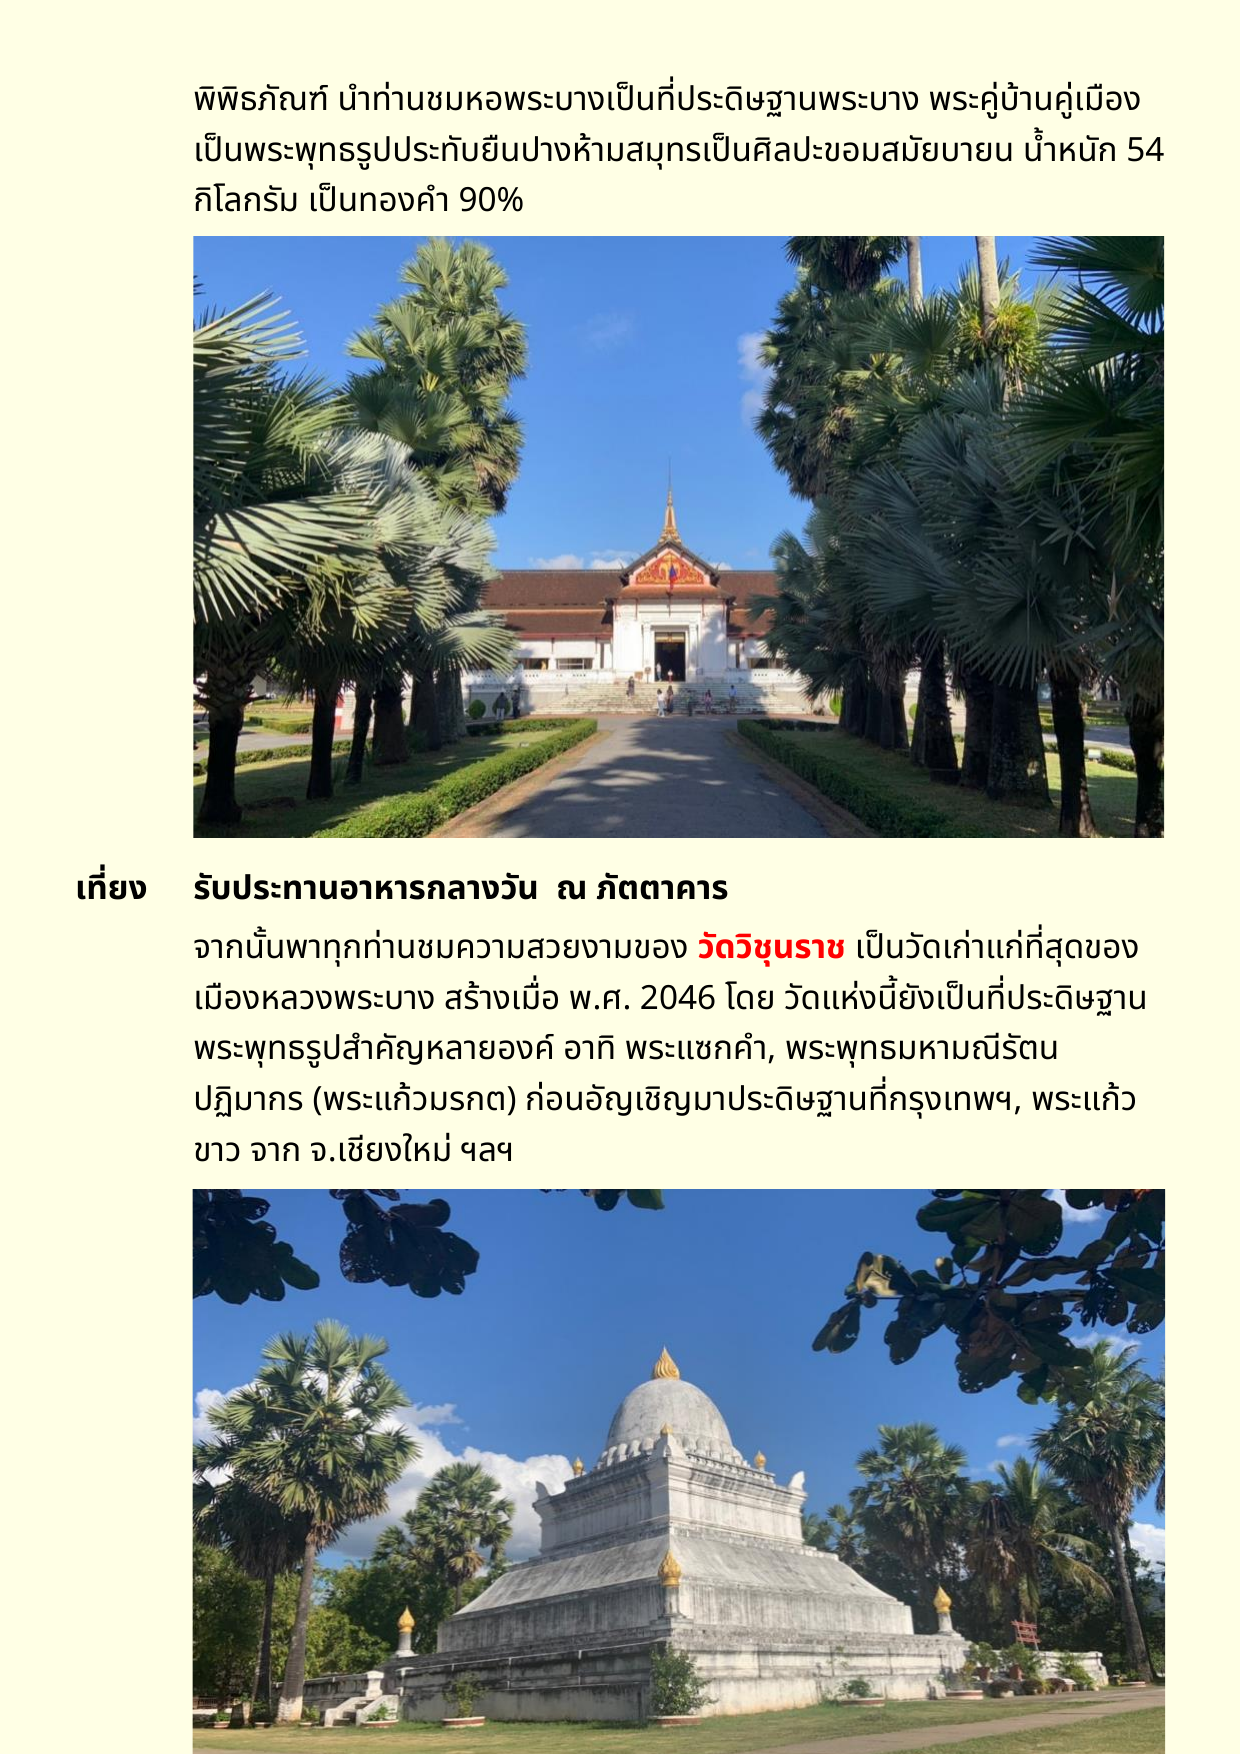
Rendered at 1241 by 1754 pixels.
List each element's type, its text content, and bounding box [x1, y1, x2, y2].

picture [193, 236, 1165, 838]
picture [192, 1189, 1166, 1754]
text จากนั้นพาทุกท่านชมความสวยงามของ วัดวิชุนราช เป็นวัดเก่าแก่ที่สุดของเมืองหลวงพระบาง สร้างเมื่อ พ.ศ. 2046 โดย วัดแห่งนี้ยังเป็นที่ประดิษฐานพระพุทธรูปสำคัญหลายองค์ อาทิ พระแซกคำ, พระพุทธมหามณีรัตนปฏิมากร (พระแก้วมรกต) ก่อนอัญเชิญมาประดิษฐานที่กรุงเทพฯ, พระแก้วขาว จาก จ.เชียงใหม่ ฯลฯ [193, 923, 1165, 1176]
text เที่ยง รับประทานอาหารกลางวัน ณ ภัตตาคาร [75, 864, 1165, 915]
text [193, 75, 1165, 227]
